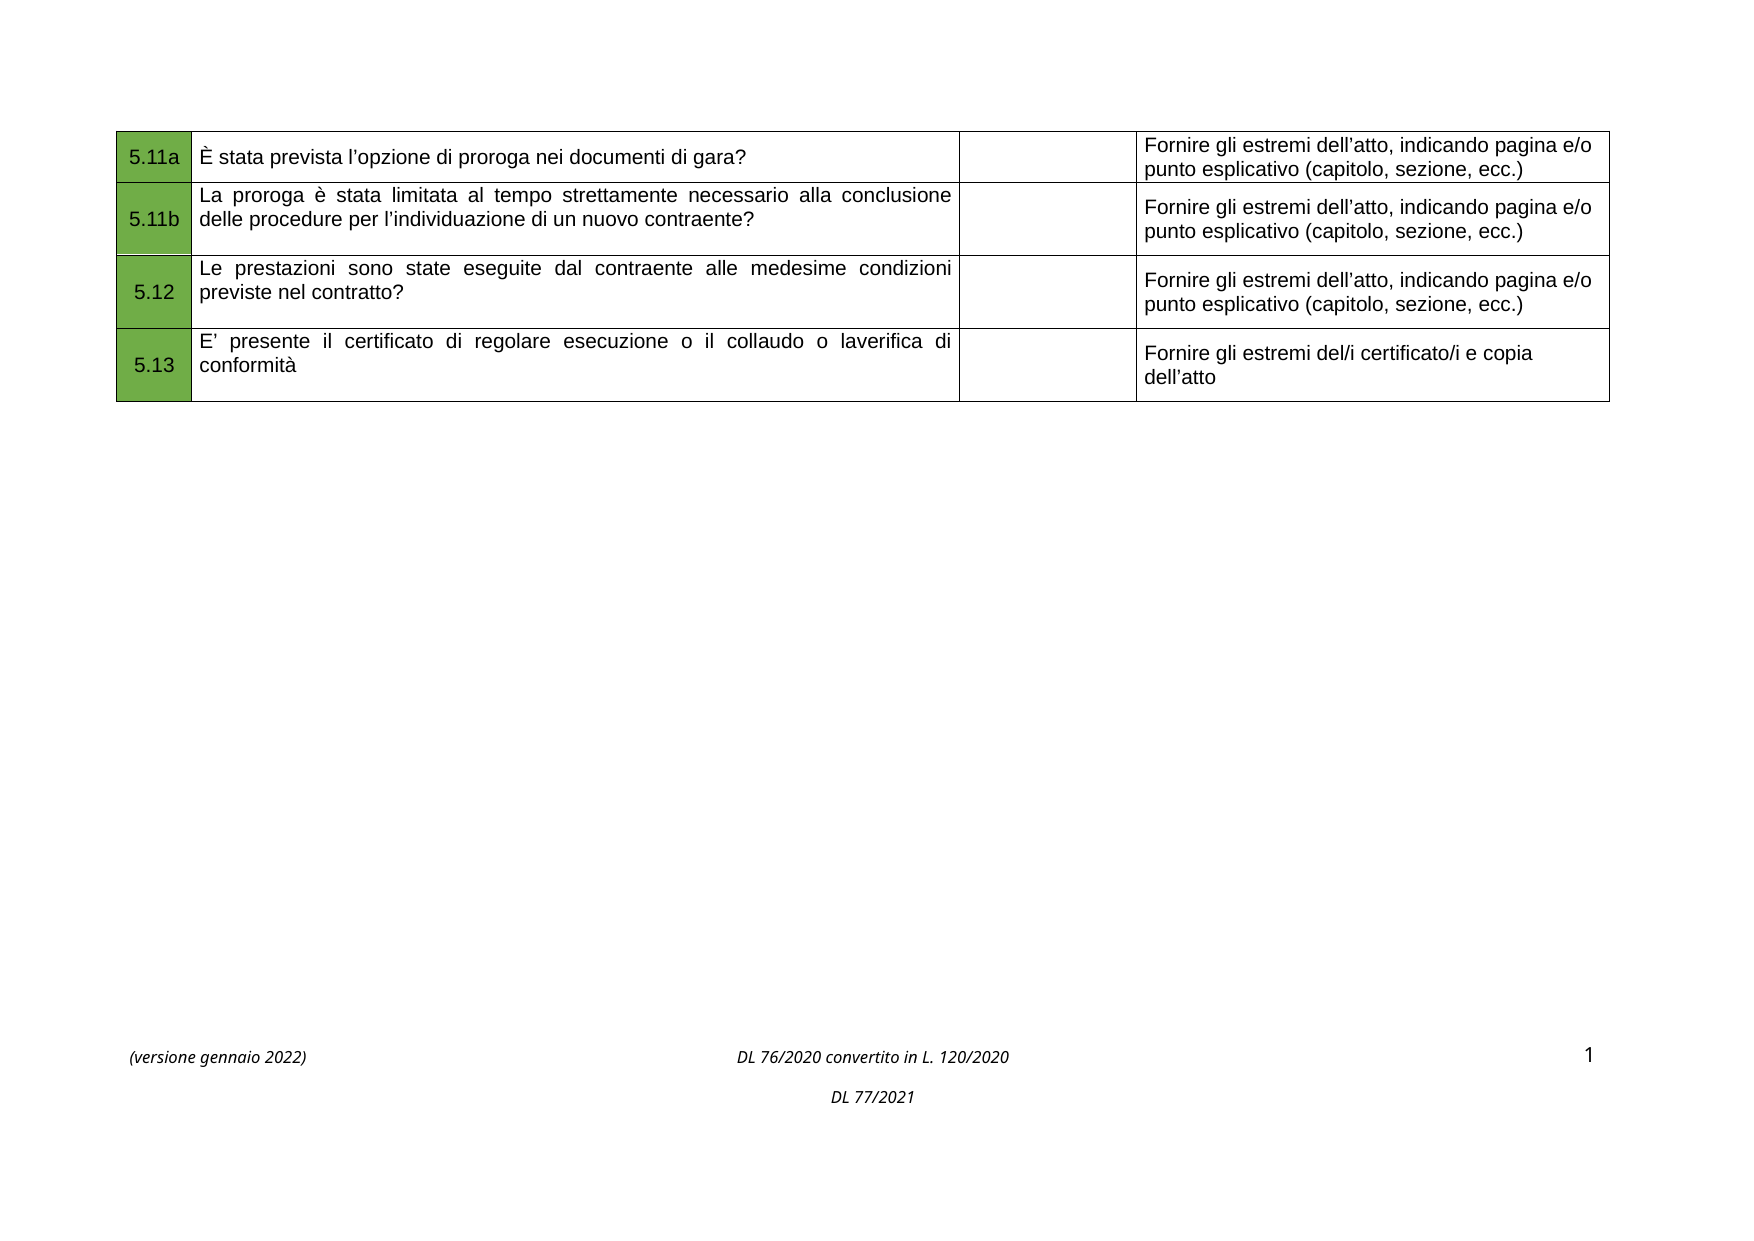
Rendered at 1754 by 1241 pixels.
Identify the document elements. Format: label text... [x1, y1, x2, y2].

table_cell 5.13 [117, 329, 191, 401]
table_cell È stata prevista l’opzione di proroga nei documenti di gara? [192, 132, 959, 182]
table_cell Fornire gli estremi del/i certificato/i e copia dell’atto [1137, 329, 1609, 401]
table_cell [960, 183, 1136, 254]
table_cell [960, 256, 1136, 328]
table_cell 5.12 [117, 256, 191, 328]
table_cell Fornire gli estremi dell’atto, indicando pagina e/o punto esplicativo (capitolo, sezione, ecc.) [1137, 256, 1609, 328]
table_cell Fornire gli estremi dell’atto, indicando pagina e/o punto esplicativo (capitolo, sezione, ecc.) [1137, 183, 1609, 254]
table_cell La proroga è stata limitata al tempo strettamente necessario alla conclusione delle procedure per l’individuazione di un nuovo contraente? [192, 183, 959, 254]
table_cell [960, 329, 1136, 401]
table_cell 5.11a [117, 132, 191, 182]
table_cell E’ presente il certificato di regolare esecuzione o il collaudo o laverifica di conformità [192, 329, 959, 401]
table_cell [960, 132, 1136, 182]
table_cell Fornire gli estremi dell’atto, indicando pagina e/o punto esplicativo (capitolo, sezione, ecc.) [1137, 132, 1609, 182]
table_cell Le prestazioni sono state eseguite dal contraente alle medesime condizioni previste nel contratto? [192, 256, 959, 328]
table_cell 5.11b [117, 183, 191, 254]
